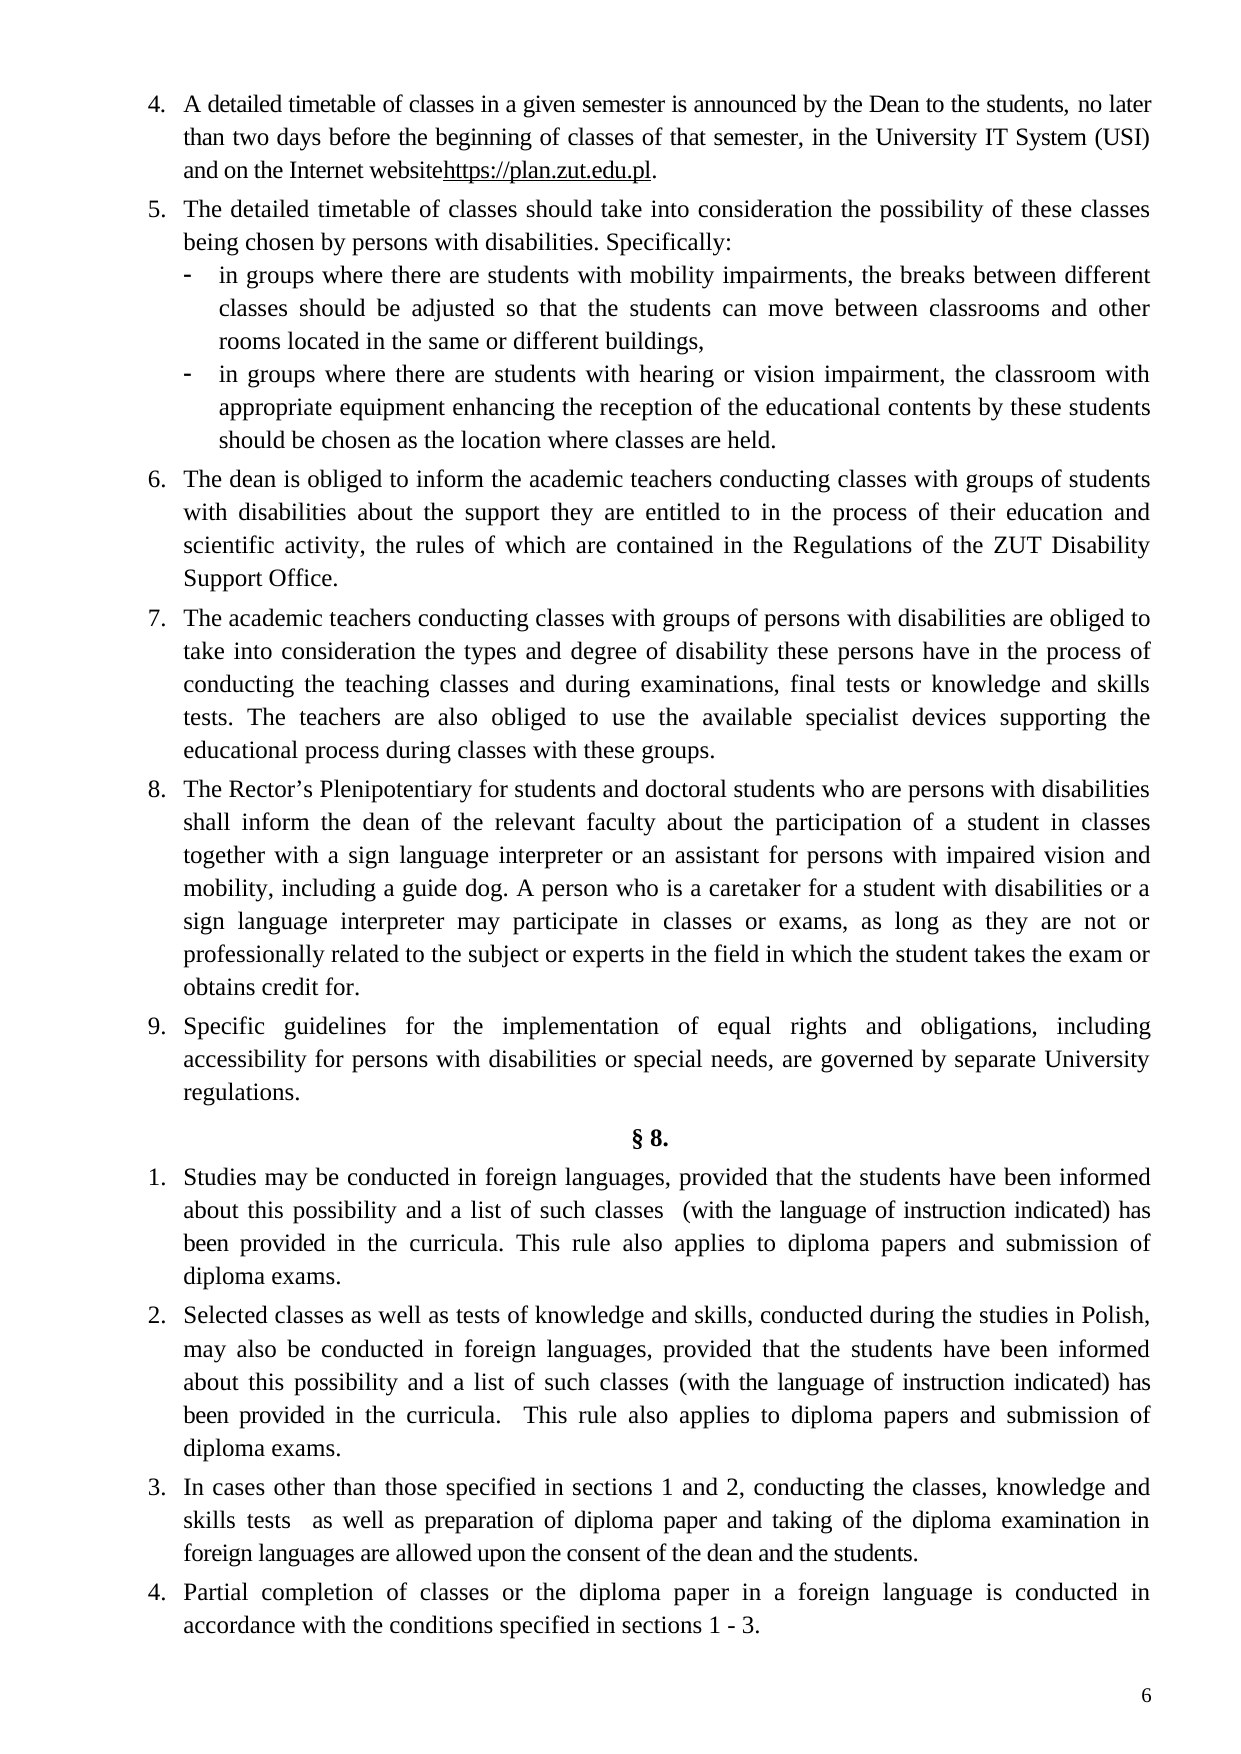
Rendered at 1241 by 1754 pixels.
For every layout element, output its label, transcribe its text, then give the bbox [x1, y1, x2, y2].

list Specific guidelines for the implementation of equal rights and obligations, including accessibility for persons with disabilities or special needs, are governed by separate University regulations. [148, 1011, 1152, 1106]
list Partial completion of classes or the diploma paper in a foreign language is conducted in accordance with the conditions specified in sections 1 - 3. [148, 1577, 1152, 1639]
list In cases other than those specified in sections 1 and 2, conducting the classes, knowledge and skills tests as well as preparation of diploma paper and taking of the diploma examination in foreign languages are allowed upon the consent of the dean and the students. [148, 1472, 1152, 1567]
list The academic teachers conducting classes with groups of persons with disabilities are obliged to take into consideration the types and degree of disability these persons have in the process of conducting the teaching classes and during examinations, final tests or knowledge and skills tests. The teachers are also obliged to use the available specialist devices supporting the educational process during classes with these groups. [148, 603, 1152, 763]
list Studies may be conducted in foreign languages, provided that the students have been informed about this possibility and a list of such classes (with the language of instruction indicated) has been provided in the curricula. This rule also applies to diploma papers and submission of diploma exams. [148, 1162, 1152, 1290]
list The dean is obliged to inform the academic teachers conducting classes with groups of students with disabilities about the support they are entitled to in the process of their education and scientific activity, the rules of which are contained in the Regulations of the ZUT Disability Support Office. [148, 464, 1152, 592]
list Selected classes as well as tests of knowledge and skills, conducted during the studies in Polish, may also be conducted in foreign languages, provided that the students have been informed about this possibility and a list of such classes (with the language of instruction indicated) has been provided in the curricula. This rule also applies to diploma papers and submission of diploma exams. [148, 1301, 1152, 1461]
list The detailed timetable of classes should take into consideration the possibility of these classes being chosen by persons with disabilities. Specifically: [148, 194, 1152, 256]
list in groups where there are students with mobility impairments, the breaks between different classes should be adjusted so that the students can move between classrooms and other rooms located in the same or different buildings, [183, 260, 1152, 355]
list The Rector’s Plenipotentiary for students and doctoral students who are persons with disabilities shall inform the dean of the relevant faculty about the participation of a student in classes together with a sign language interpreter or an assistant for persons with impaired vision and mobility, including a guide dog. A person who is a caretaker for a student with disabilities or a sign language interpreter may participate in classes or exams, as long as they are not or professionally related to the subject or experts in the field in which the student takes the exam or obtains credit for. [148, 774, 1152, 1001]
list in groups where there are students with hearing or vision impairment, the classroom with appropriate equipment enhancing the reception of the educational contents by these students should be chosen as the location where classes are held. [183, 359, 1152, 454]
list A detailed timetable of classes in a given semester is announced by the Dean to the students, no later than two days before the beginning of classes of that semester, in the University IT System (USI) and on the Internet websitehttps://plan.zut.edu.pl. [148, 89, 1152, 183]
text § 8. [148, 1123, 1152, 1152]
